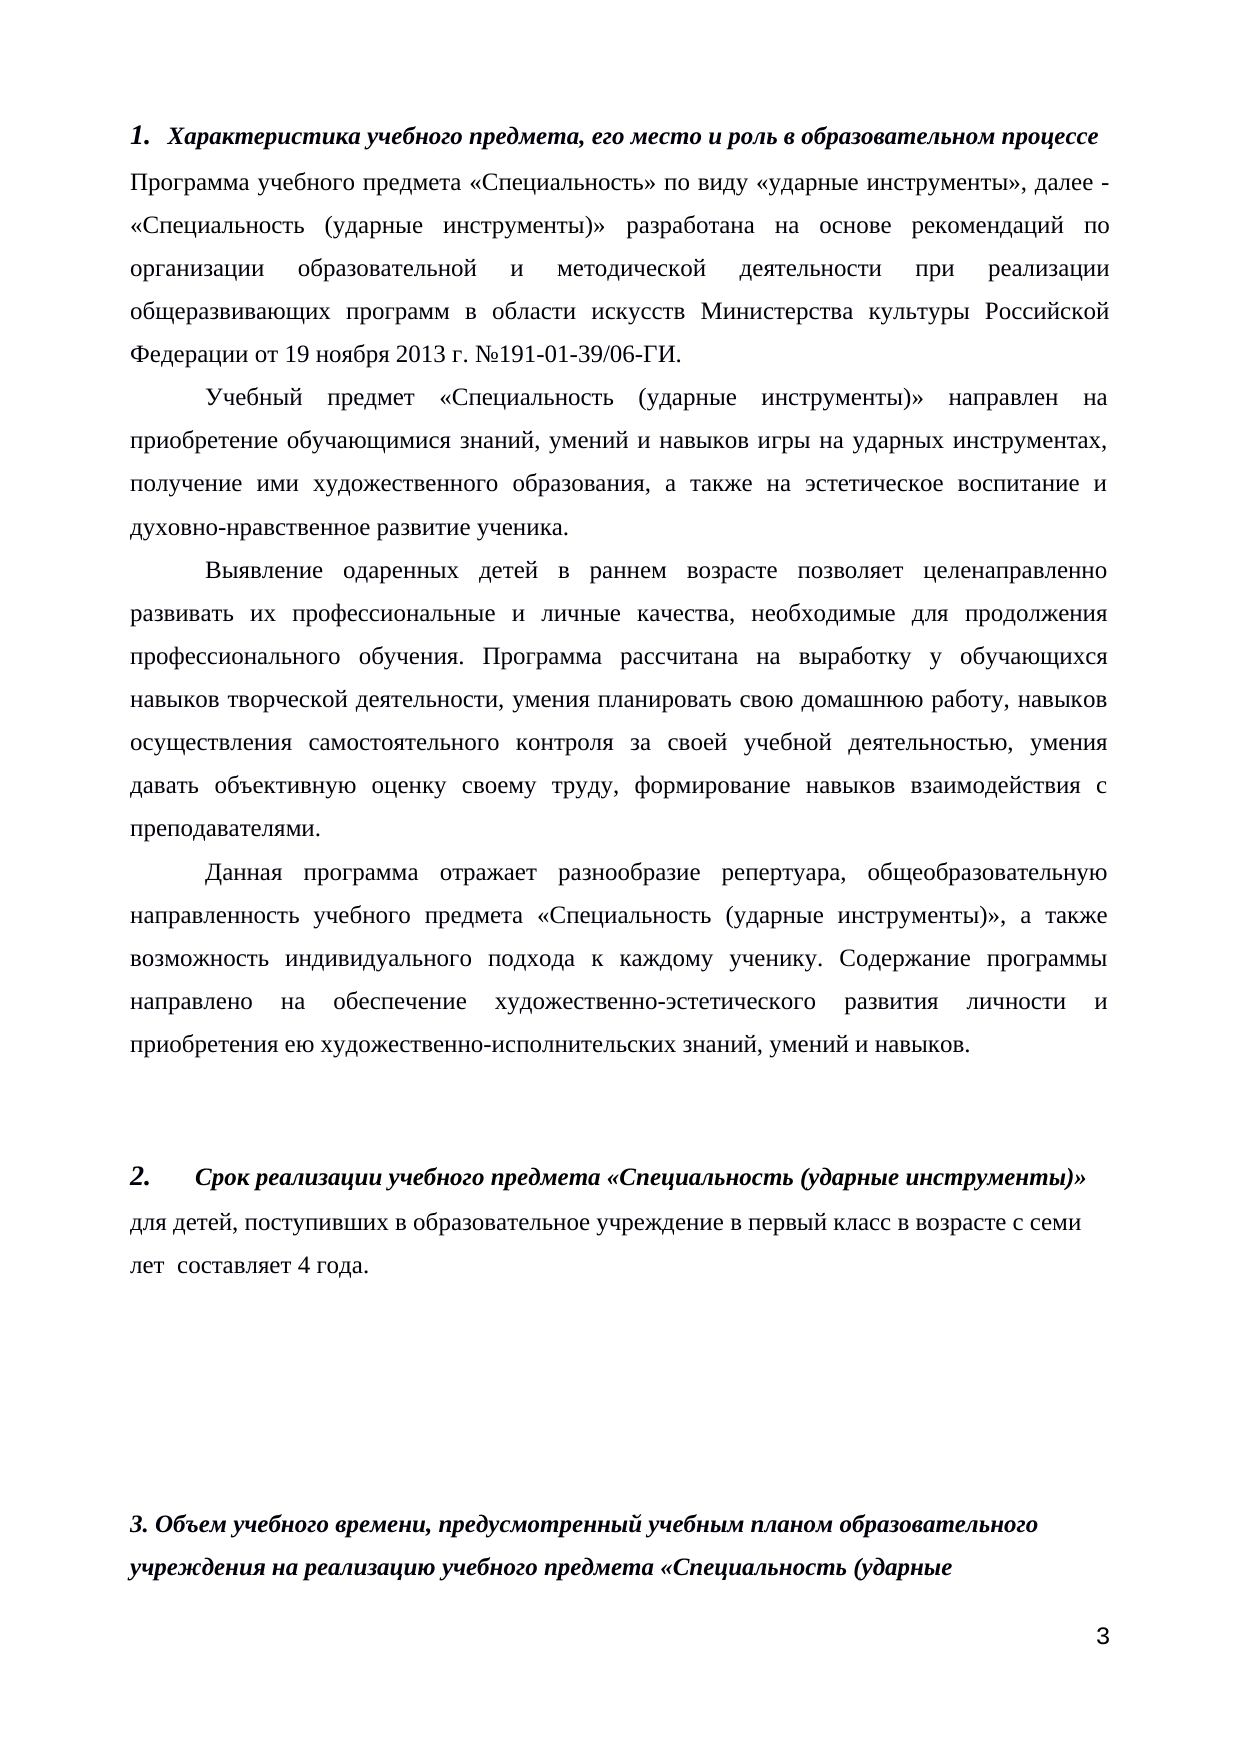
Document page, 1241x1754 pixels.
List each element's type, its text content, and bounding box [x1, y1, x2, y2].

list Срок реализации учебного предмета «Специальность (ударные инструменты)» [130, 1158, 1108, 1191]
list Характеристика учебного предмета, его место и роль в образовательном процессе [130, 118, 1108, 151]
text Данная программа отражает разнообразие репертуара, общеобразовательную направленность учебного предмета «Специальность (ударные инструменты)», а также возможность индивидуального подхода к каждому ученику. Содержание программы направлено на обеспечение художественно-эстетического развития личности и приобретения ею художественно-исполнительских знаний, умений и навыков. [130, 857, 1108, 1058]
text для детей, поступивших в образовательное учреждение в первый класс в возрасте с семи лет составляет 4 года. [130, 1207, 1108, 1279]
text Программа учебного предмета «Специальность» по виду «ударные инструменты», далее - «Специальность (ударные инструменты)» разработана на основе рекомендаций по организации образовательной и методической деятельности при реализации общеразвивающих программ в области искусств Министерства культуры Российской Федерации от 19 ноября 2013 г. №191-01-39/06-ГИ. [130, 167, 1110, 368]
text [130, 1509, 1108, 1581]
text Учебный предмет «Специальность (ударные инструменты)» направлен на приобретение обучающимися знаний, умений и навыков игры на ударных инструментах, получение ими художественного образования, а также на эстетическое воспитание и духовно-нравственное развитие ученика. [130, 382, 1108, 540]
text Выявление одаренных детей в раннем возрасте позволяет целенаправленно развивать их профессиональные и личные качества, необходимые для продолжения профессионального обучения. Программа рассчитана на выработку у обучающихся навыков творческой деятельности, умения планировать свою домашнюю работу, навыков осуществления самостоятельного контроля за своей учебной деятельностью, умения давать объективную оценку своему труду, формирование навыков взаимодействия с преподавателями. [130, 555, 1108, 842]
